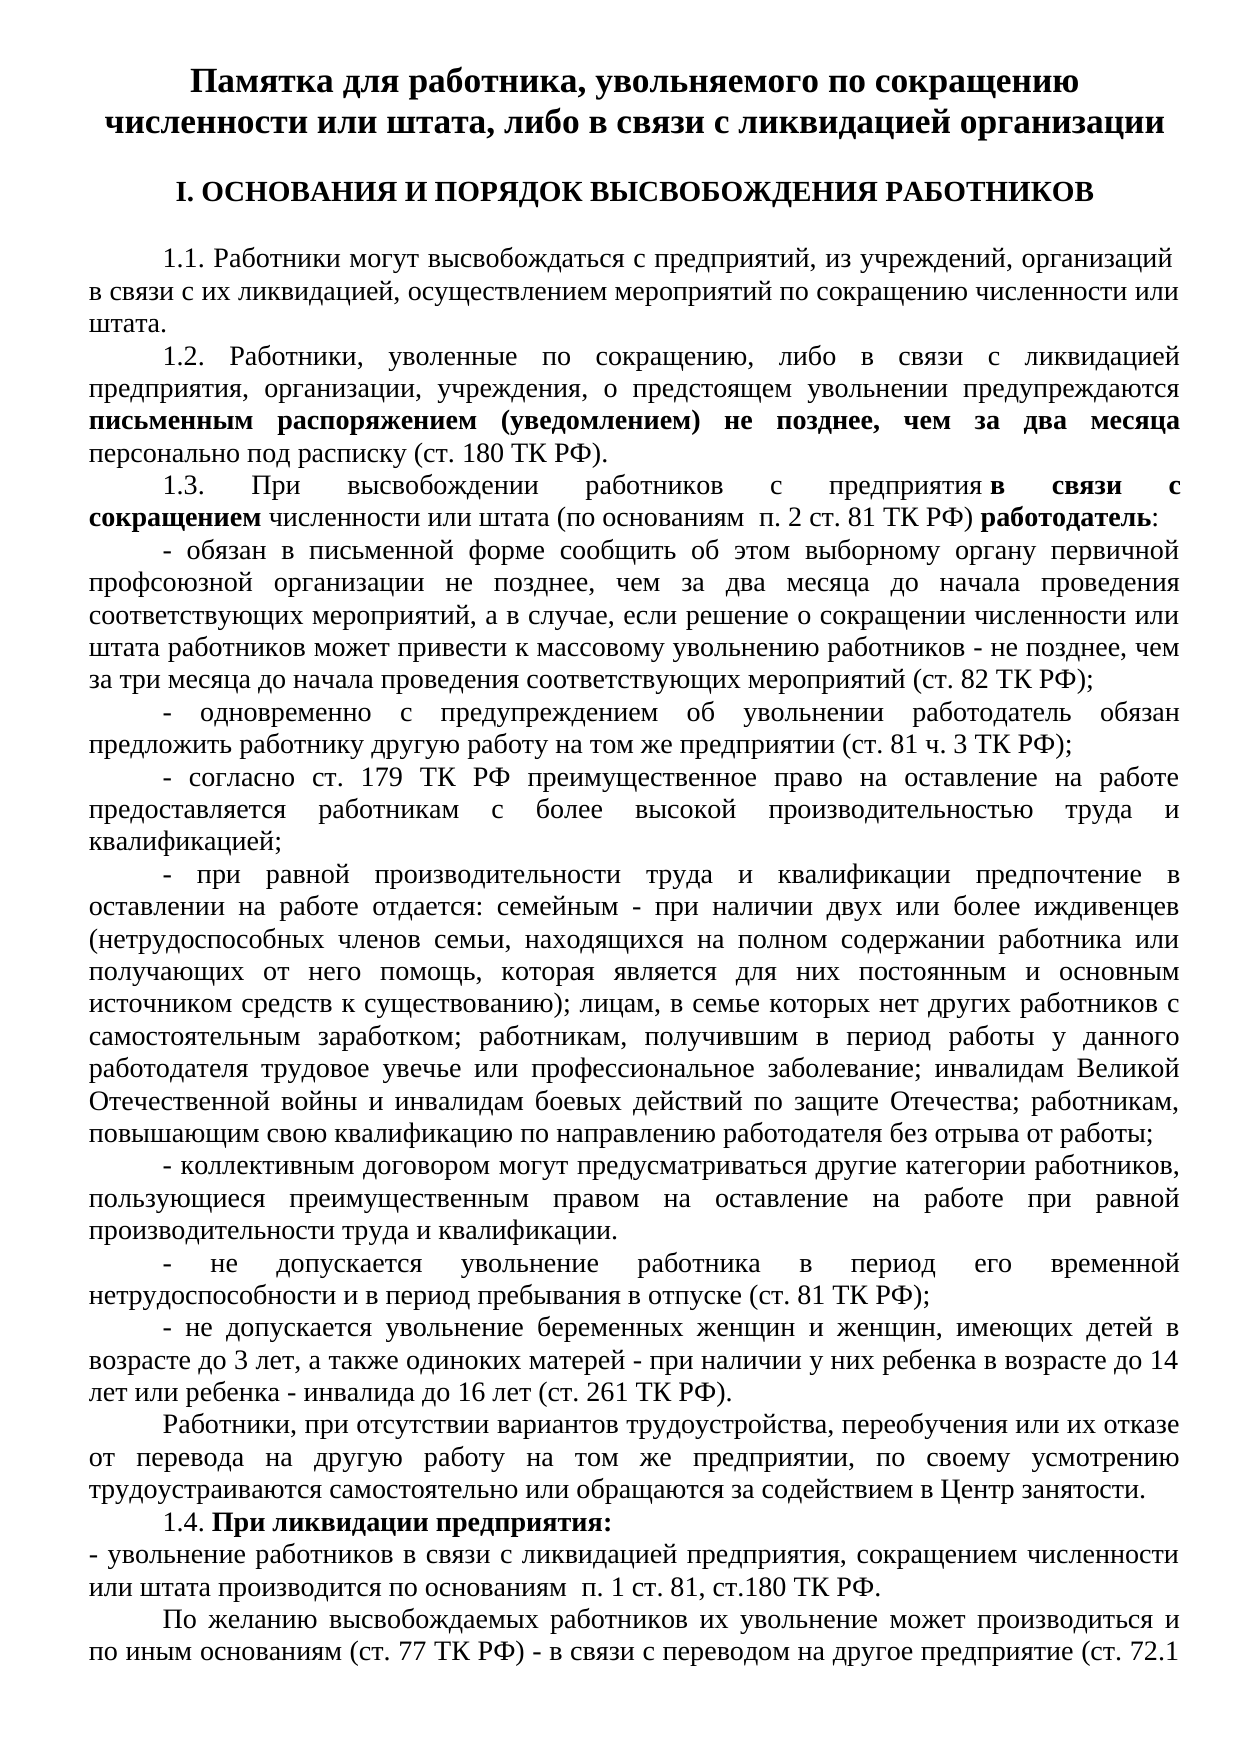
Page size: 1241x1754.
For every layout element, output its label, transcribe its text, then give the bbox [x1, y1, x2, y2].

text Памятка для работника, увольняемого по сокращению численности или штата, либо в связи с ликвидацией организации [89, 59, 1181, 141]
text - одновременно с предупреждением об увольнении работодатель обязан предложить работнику другую работу на том же предприятии (ст. 81 ч. 3 ТК РФ); [89, 695, 1181, 760]
text I. ОСНОВАНИЯ И ПОРЯДОК ВЫСВОБОЖДЕНИЯ РАБОТНИКОВ [89, 174, 1181, 208]
text 1.2. Работники, уволенные по сокращению, либо в связи с ликвидацией предприятия, организации, учреждения, о предстоящем увольнении предупреждаются письменным распоряжением (уведомлением) не позднее, чем за два месяца персонально под расписку (ст. 180 ТК РФ). [89, 338, 1181, 468]
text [89, 1602, 1181, 1667]
text - коллективным договором могут предусматриваться другие категории работников, пользующиеся преимущественным правом на оставление на работе при равной производительности труда и квалификации. [89, 1148, 1181, 1246]
text - увольнение работников в связи с ликвидацией предприятия, сокращением численности или штата производится по основаниям п. 1 ст. 81, ст.180 ТК РФ. [89, 1537, 1181, 1602]
text - при равной производительности труда и квалификации предпочтение в оставлении на работе отдается: семейным - при наличии двух или более иждивенцев (нетрудоспособных членов семьи, находящихся на полном содержании работника или получающих от него помощь, которая является для них постоянным и основным источником средств к существованию); лицам, в семье которых нет других работников с самостоятельным заработком; работникам, получившим в период работы у данного работодателя трудовое увечье или профессиональное заболевание; инвалидам Великой Отечественной войны и инвалидам боевых действий по защите Отечества; работникам, повышающим свою квалификацию по направлению работодателя без отрыва от работы; [89, 857, 1181, 1148]
text - согласно ст. 179 ТК РФ преимущественное право на оставление на работе предоставляется работникам с более высокой производительностью труда и квалификацией; [89, 760, 1181, 857]
text Работники, при отсутствии вариантов трудоустройства, переобучения или их отказе от перевода на другую работу на том же предприятии, по своему усмотрению трудоустраиваются самостоятельно или обращаются за содействием в Центр занятости. [89, 1408, 1181, 1505]
text - не допускается увольнение работника в период его временной нетрудоспособности и в период пребывания в отпуске (ст. 81 ТК РФ); [89, 1246, 1181, 1310]
text - не допускается увольнение беременных женщин и женщин, имеющих детей в возрасте до 3 лет, а также одиноких матерей - при наличии у них ребенка в возрасте до 14 лет или ребенка - инвалида до 16 лет (ст. 261 ТК РФ). [89, 1310, 1181, 1408]
text 1.4. При ликвидации предприятия: [89, 1505, 1181, 1537]
text 1.1. Работники могут высвобождаться с предприятий, из учреждений, организаций в связи с их ликвидацией, осуществлением мероприятий по сокращению численности или штата. [89, 241, 1181, 338]
text - обязан в письменной форме сообщить об этом выборному органу первичной профсоюзной организации не позднее, чем за два месяца до начала проведения соответствующих мероприятий, а в случае, если решение о сокращении численности или штата работников может привести к массовому увольнению работников - не позднее, чем за три месяца до начала проведения соответствующих мероприятий (ст. 82 ТК РФ); [89, 533, 1181, 695]
text 1.3. При высвобождении работников с предприятия в связи с сокращением численности или штата (по основаниям п. 2 ст. 81 ТК РФ) работодатель: [89, 468, 1181, 533]
